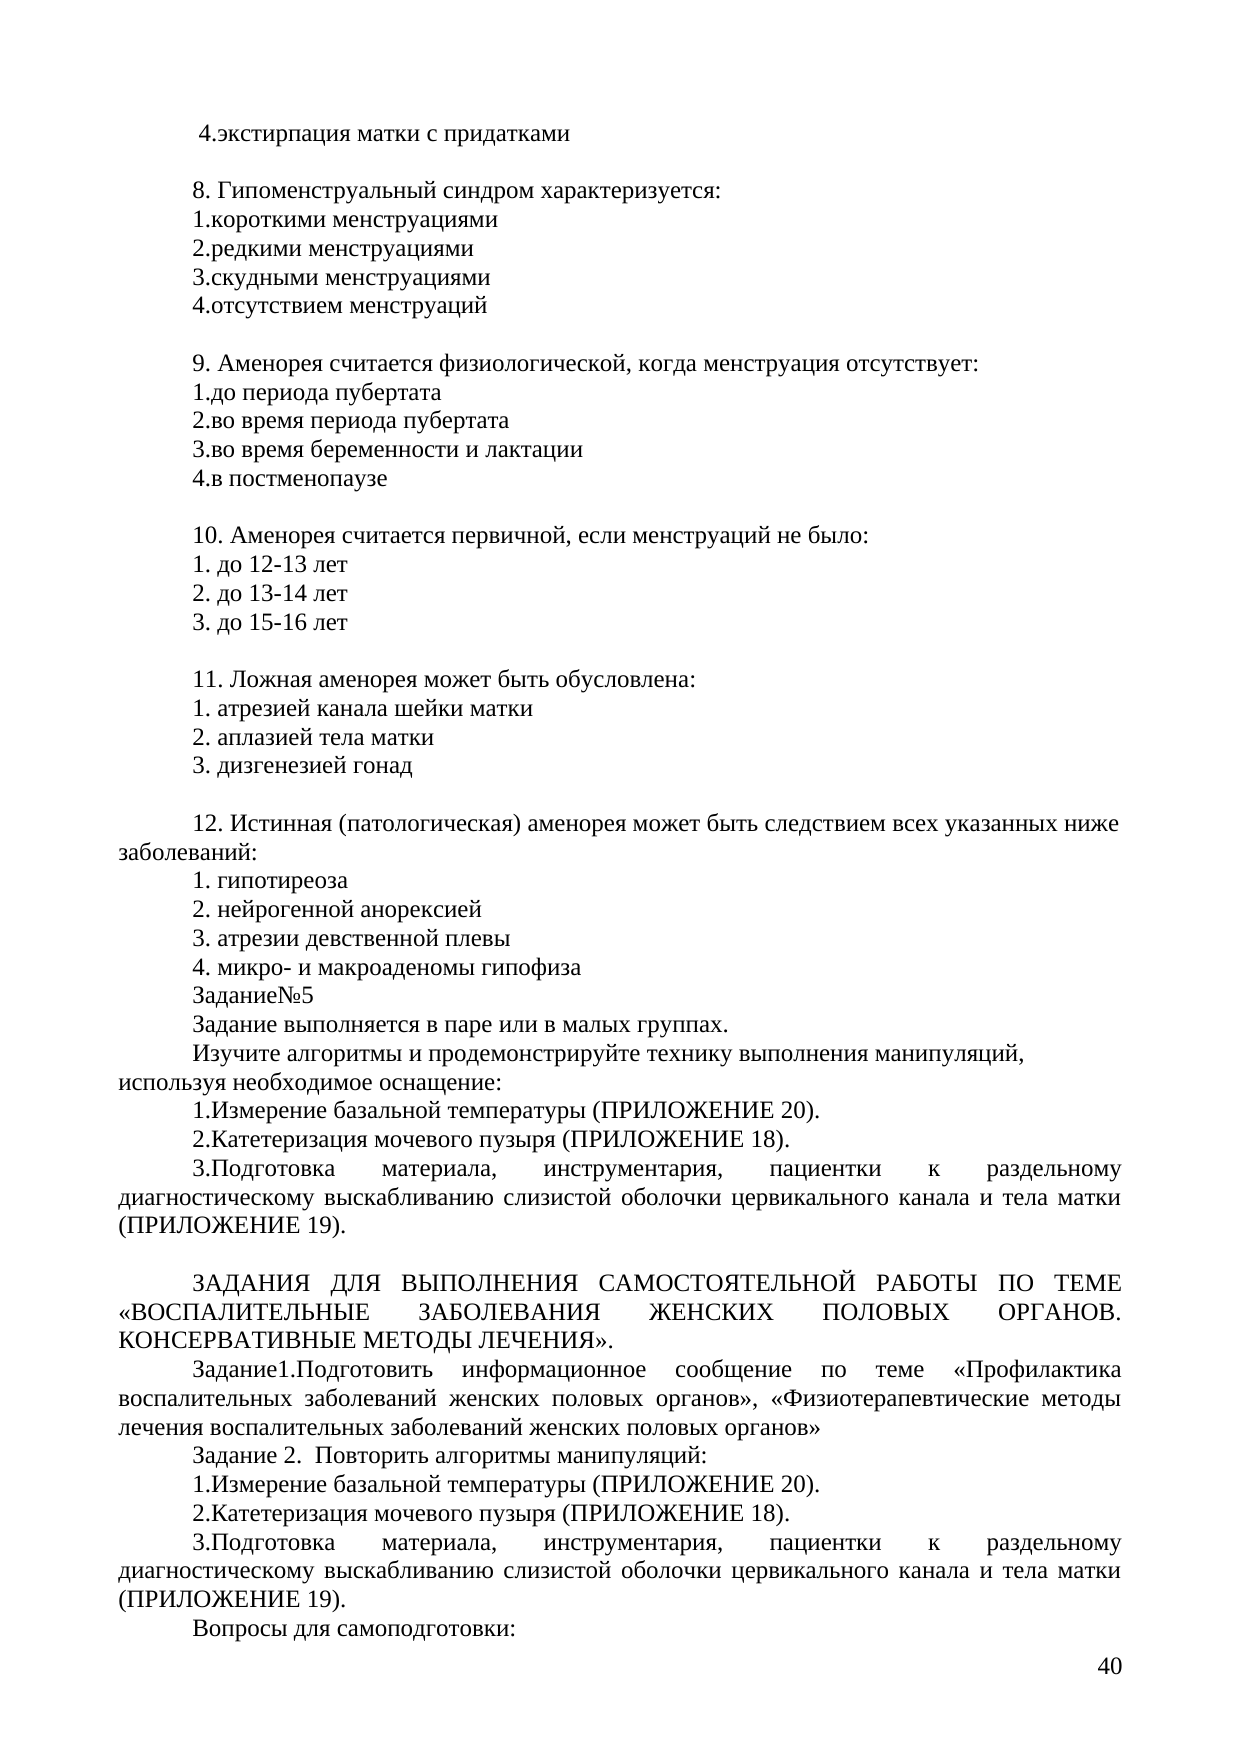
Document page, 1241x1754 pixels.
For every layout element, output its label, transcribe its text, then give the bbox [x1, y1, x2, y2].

text 1.короткими менструациями [118, 204, 1122, 233]
text ЗАДАНИЯ ДЛЯ ВЫПОЛНЕНИЯ САМОСТОЯТЕЛЬНОЙ РАБОТЫ ПО ТЕМЕ «ВОСПАЛИТЕЛЬНЫЕ ЗАБОЛЕВАНИЯ ЖЕНСКИХ ПОЛОВЫХ ОРГАНОВ. КОНСЕРВАТИВНЫЕ МЕТОДЫ ЛЕЧЕНИЯ». [118, 1268, 1122, 1354]
text 4. микро- и макроаденомы гипофиза [118, 952, 1122, 981]
text 3.скудными менструациями [118, 262, 1122, 291]
text Изучите алгоритмы и продемонстрируйте технику выполнения манипуляций, используя необходимое оснащение: [118, 1038, 1122, 1096]
text 2.во время периода пубертата [118, 406, 1122, 434]
text 2. аплазией тела матки [118, 722, 1122, 751]
text 2. нейрогенной анорексией [118, 894, 1122, 923]
text 1. до 12-13 лет [118, 549, 1122, 578]
text 4.в постменопаузе [118, 463, 1122, 492]
text 3.Подготовка материала, инструментария, пациентки к раздельному диагностическому выскабливанию слизистой оболочки цервикального канала и тела матки (ПРИЛОЖЕНИЕ 19). [118, 1153, 1122, 1239]
text 2. до 13-14 лет [118, 578, 1122, 607]
text 1. атрезией канала шейки матки [118, 693, 1122, 722]
text 2.Катетеризация мочевого пузыря (ПРИЛОЖЕНИЕ 18). [118, 1498, 1122, 1527]
text 4.экстирпация матки с придатками [118, 118, 1122, 147]
text 12. Истинная (патологическая) аменорея может быть следствием всех указанных ниже заболеваний: [118, 808, 1122, 866]
text 2.Катетеризация мочевого пузыря (ПРИЛОЖЕНИЕ 18). [118, 1124, 1122, 1153]
text 8. Гипоменструальный синдром характеризуется: [118, 176, 1122, 204]
text Задание выполняется в паре или в малых группах. [118, 1009, 1122, 1038]
text 3. до 15-16 лет [118, 607, 1122, 636]
text 2.редкими менструациями [118, 233, 1122, 262]
text 1.Измерение базальной температуры (ПРИЛОЖЕНИЕ 20). [118, 1096, 1122, 1124]
text 3. атрезии девственной плевы [118, 923, 1122, 952]
text Задание№5 [118, 981, 1122, 1009]
text 1. гипотиреоза [118, 866, 1122, 894]
text 3.во время беременности и лактации [118, 434, 1122, 463]
text Задание1.Подготовить информационное сообщение по теме «Профилактика воспалительных заболеваний женских половых органов», «Физиотерапевтические методы лечения воспалительных заболеваний женских половых органов» [118, 1354, 1122, 1441]
text 11. Ложная аменорея может быть обусловлена: [118, 664, 1122, 693]
text 3.Подготовка материала, инструментария, пациентки к раздельному диагностическому выскабливанию слизистой оболочки цервикального канала и тела матки (ПРИЛОЖЕНИЕ 19). [118, 1527, 1122, 1613]
text Задание 2. Повторить алгоритмы манипуляций: [118, 1441, 1122, 1469]
text 3. дизгенезией гонад [118, 751, 1122, 779]
text 10. Аменорея считается первичной, если менструаций не было: [118, 521, 1122, 549]
text 1.до периода пубертата [118, 377, 1122, 406]
text 4.отсутствием менструаций [118, 291, 1122, 319]
text 1.Измерение базальной температуры (ПРИЛОЖЕНИЕ 20). [118, 1469, 1122, 1498]
text Вопросы для самоподготовки: [118, 1613, 1122, 1642]
text 9. Аменорея считается физиологической, когда менструация отсутствует: [118, 348, 1122, 377]
